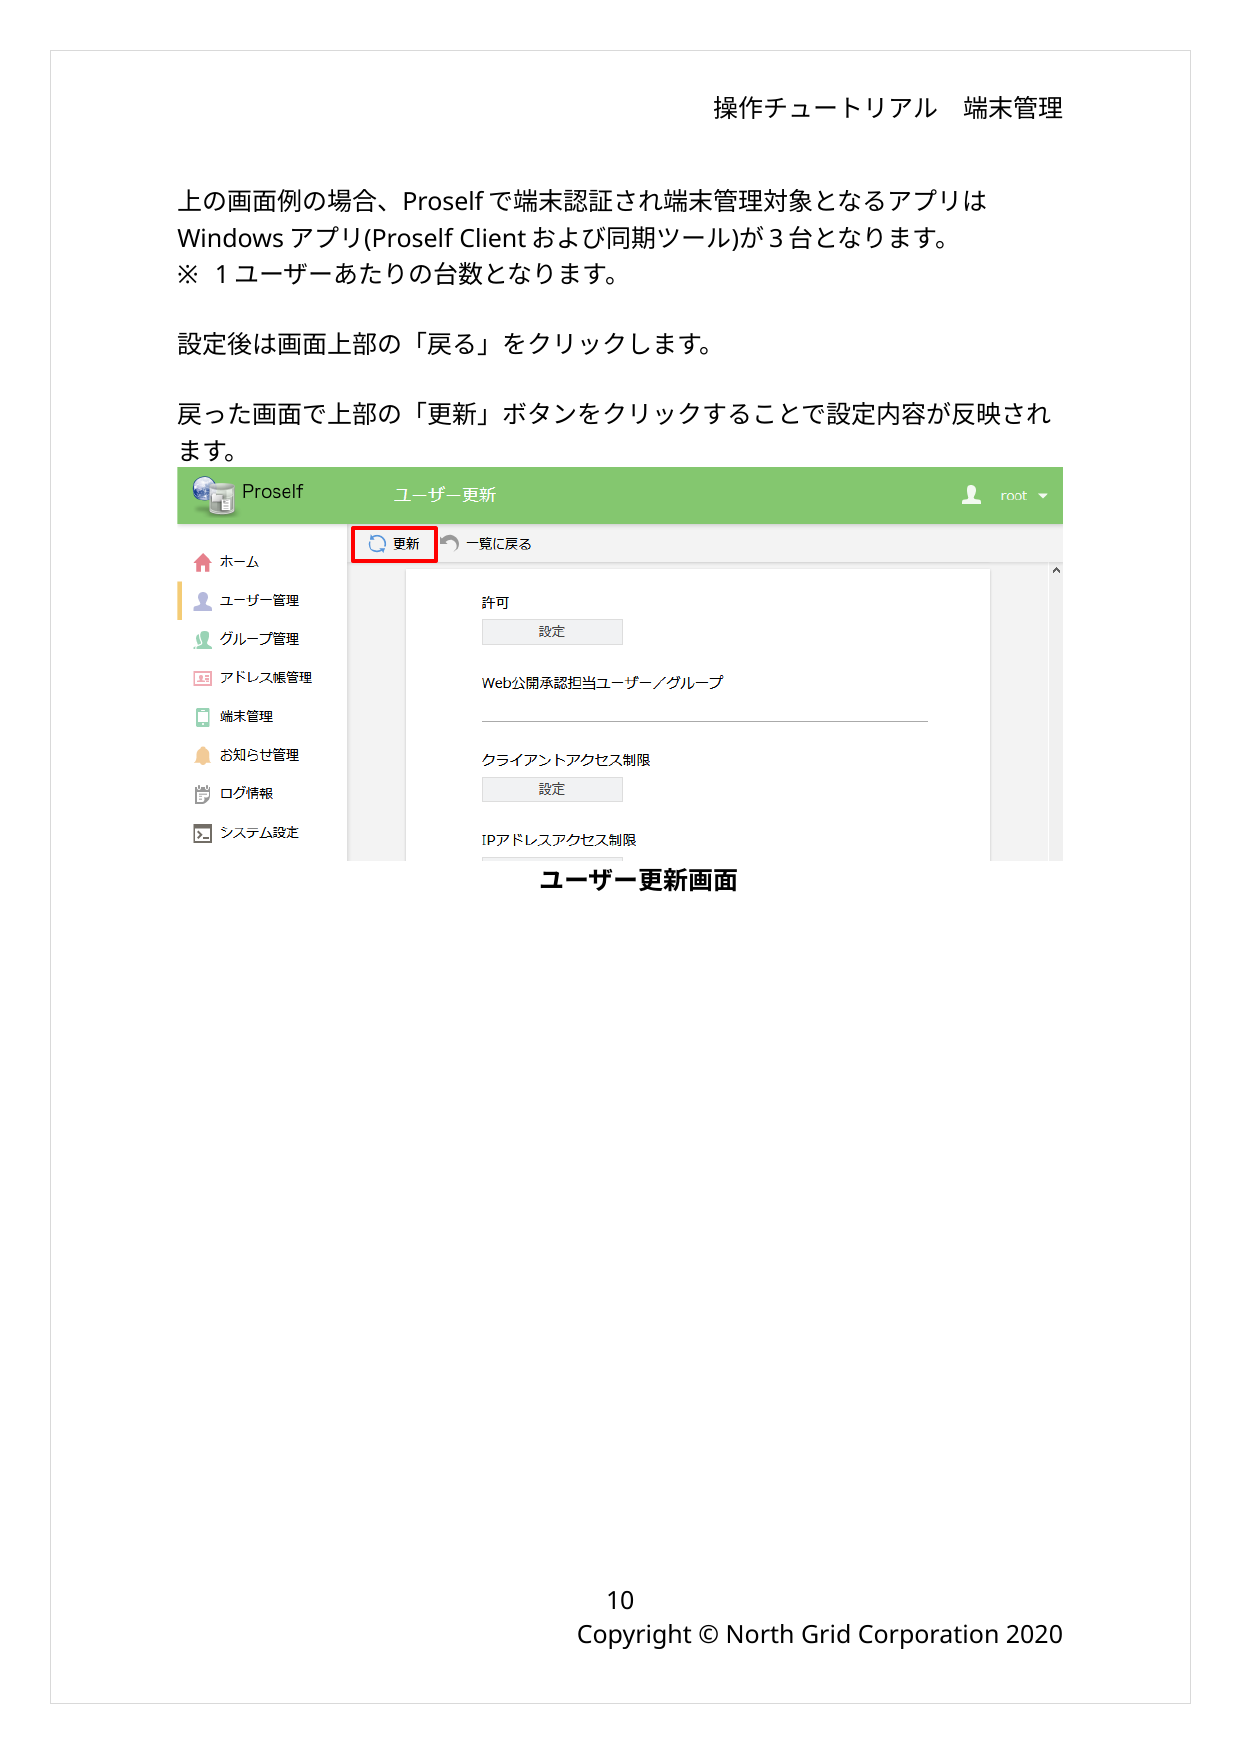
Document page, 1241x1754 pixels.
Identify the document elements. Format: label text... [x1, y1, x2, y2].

list ユーザー更新画面 [214, 861, 1063, 897]
text 設定後は画面上部の「戻る」をクリックします。 [177, 324, 1063, 361]
list 1ユーザーあたりの台数となります。 [177, 254, 1063, 291]
text 上の画面例の場合、Proselfで端末認証され端末管理対象となるアプリはWindowsアプリ(Proself Clientおよび同期ツール)が3台となります。 [177, 182, 1063, 254]
text 戻った画面で上部の「更新」ボタンをクリックすることで設定内容が反映されます。 [177, 395, 1063, 467]
picture [177, 467, 1063, 861]
